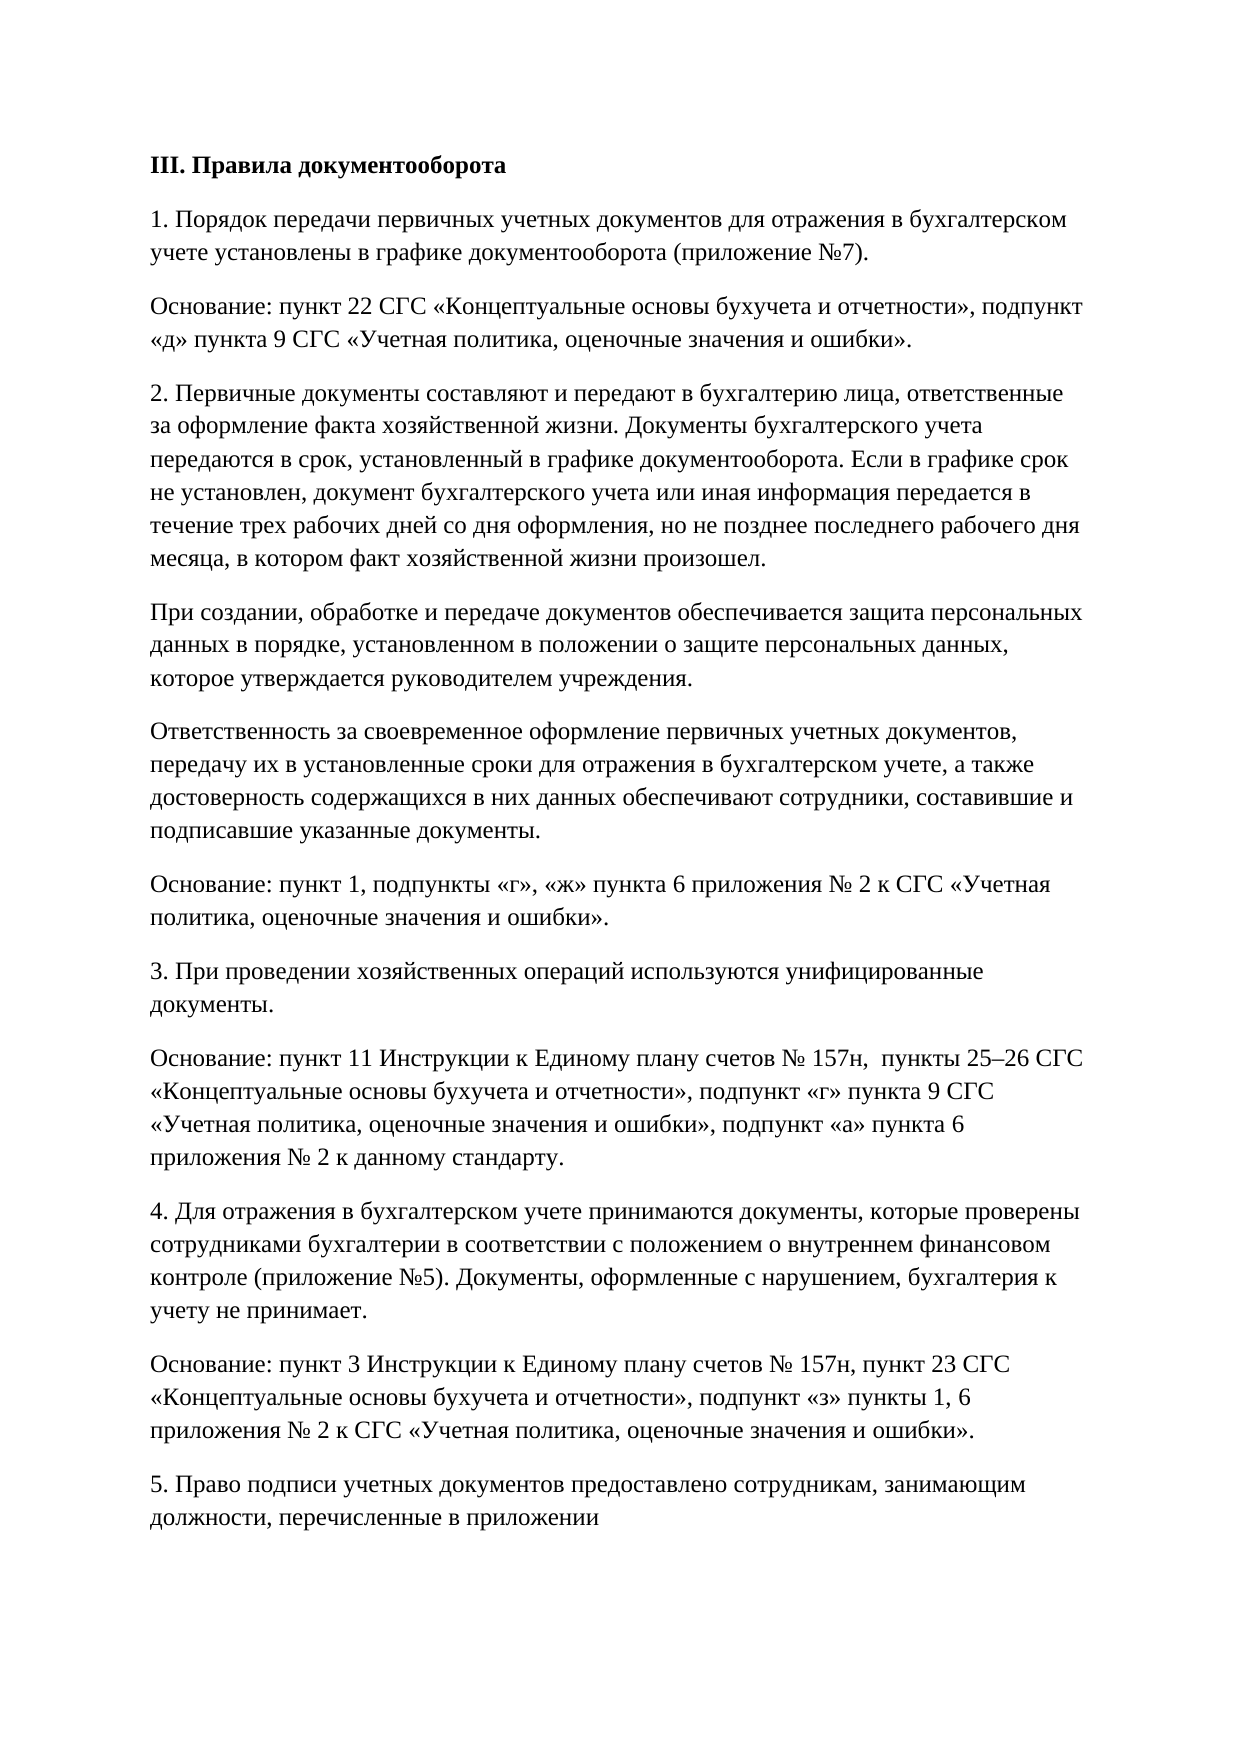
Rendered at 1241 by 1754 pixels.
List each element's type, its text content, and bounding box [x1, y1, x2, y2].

text 5. Право подписи учетных документов предоставлено сотрудникам, занимающим должности, перечисленные в приложении [150, 1469, 1090, 1531]
text III. Правила документооборота [150, 150, 1090, 179]
text 3. При проведении хозяйственных операций используются унифицированные документы. [150, 956, 1090, 1018]
text Основание: пункт 22 СГС «Концептуальные основы бухучета и отчетности», подпункт «д» пункта 9 СГС «Учетная политика, оценочные значения и ошибки». [150, 291, 1090, 352]
text Основание: пункт 11 Инструкции к Единому плану счетов № 157н, пункты 25–26 СГС «Концептуальные основы бухучета и отчетности», подпункт «г» пункта 9 СГС «Учетная политика, оценочные значения и ошибки», подпункт «а» пункта 6 приложения № 2 к данному стандарту. [150, 1043, 1090, 1171]
text 1. Порядок передачи первичных учетных документов для отражения в бухгалтерском учете установлены в графике документооборота (приложение №7). [150, 204, 1090, 266]
text Основание: пункт 1, подпункты «г», «ж» пункта 6 приложения № 2 к СГС «Учетная политика, оценочные значения и ошибки». [150, 869, 1090, 931]
text 4. Для отражения в бухгалтерском учете принимаются документы, которые проверены сотрудниками бухгалтерии в соответствии с положением о внутреннем финансовом контроле (приложение №5). Документы, оформленные с нарушением, бухгалтерия к учету не принимает. [150, 1196, 1090, 1324]
text Ответственность за своевременное оформление первичных учетных документов, передачу их в установленные сроки для отражения в бухгалтерском учете, а также достоверность содержащихся в них данных обеспечивают сотрудники, составившие и подписавшие указанные документы. [150, 716, 1090, 844]
text 2. Первичные документы составляют и передают в бухгалтерию лица, ответственные за оформление факта хозяйственной жизни. Документы бухгалтерского учета передаются в срок, установленный в графике документооборота. Если в графике срок не установлен, документ бухгалтерского учета или иная информация передается в течение трех рабочих дней со дня оформления, но не позднее последнего рабочего дня месяца, в котором факт хозяйственной жизни произошел. [150, 378, 1090, 571]
text При создании, обработке и передаче документов обеспечивается защита персональных данных в порядке, установленном в положении о защите персональных данных, которое утверждается руководителем учреждения. [150, 597, 1090, 691]
text Основание: пункт 3 Инструкции к Единому плану счетов № 157н, пункт 23 СГС «Концептуальные основы бухучета и отчетности», подпункт «з» пункты 1, 6 приложения № 2 к СГС «Учетная политика, оценочные значения и ошибки». [150, 1349, 1090, 1444]
